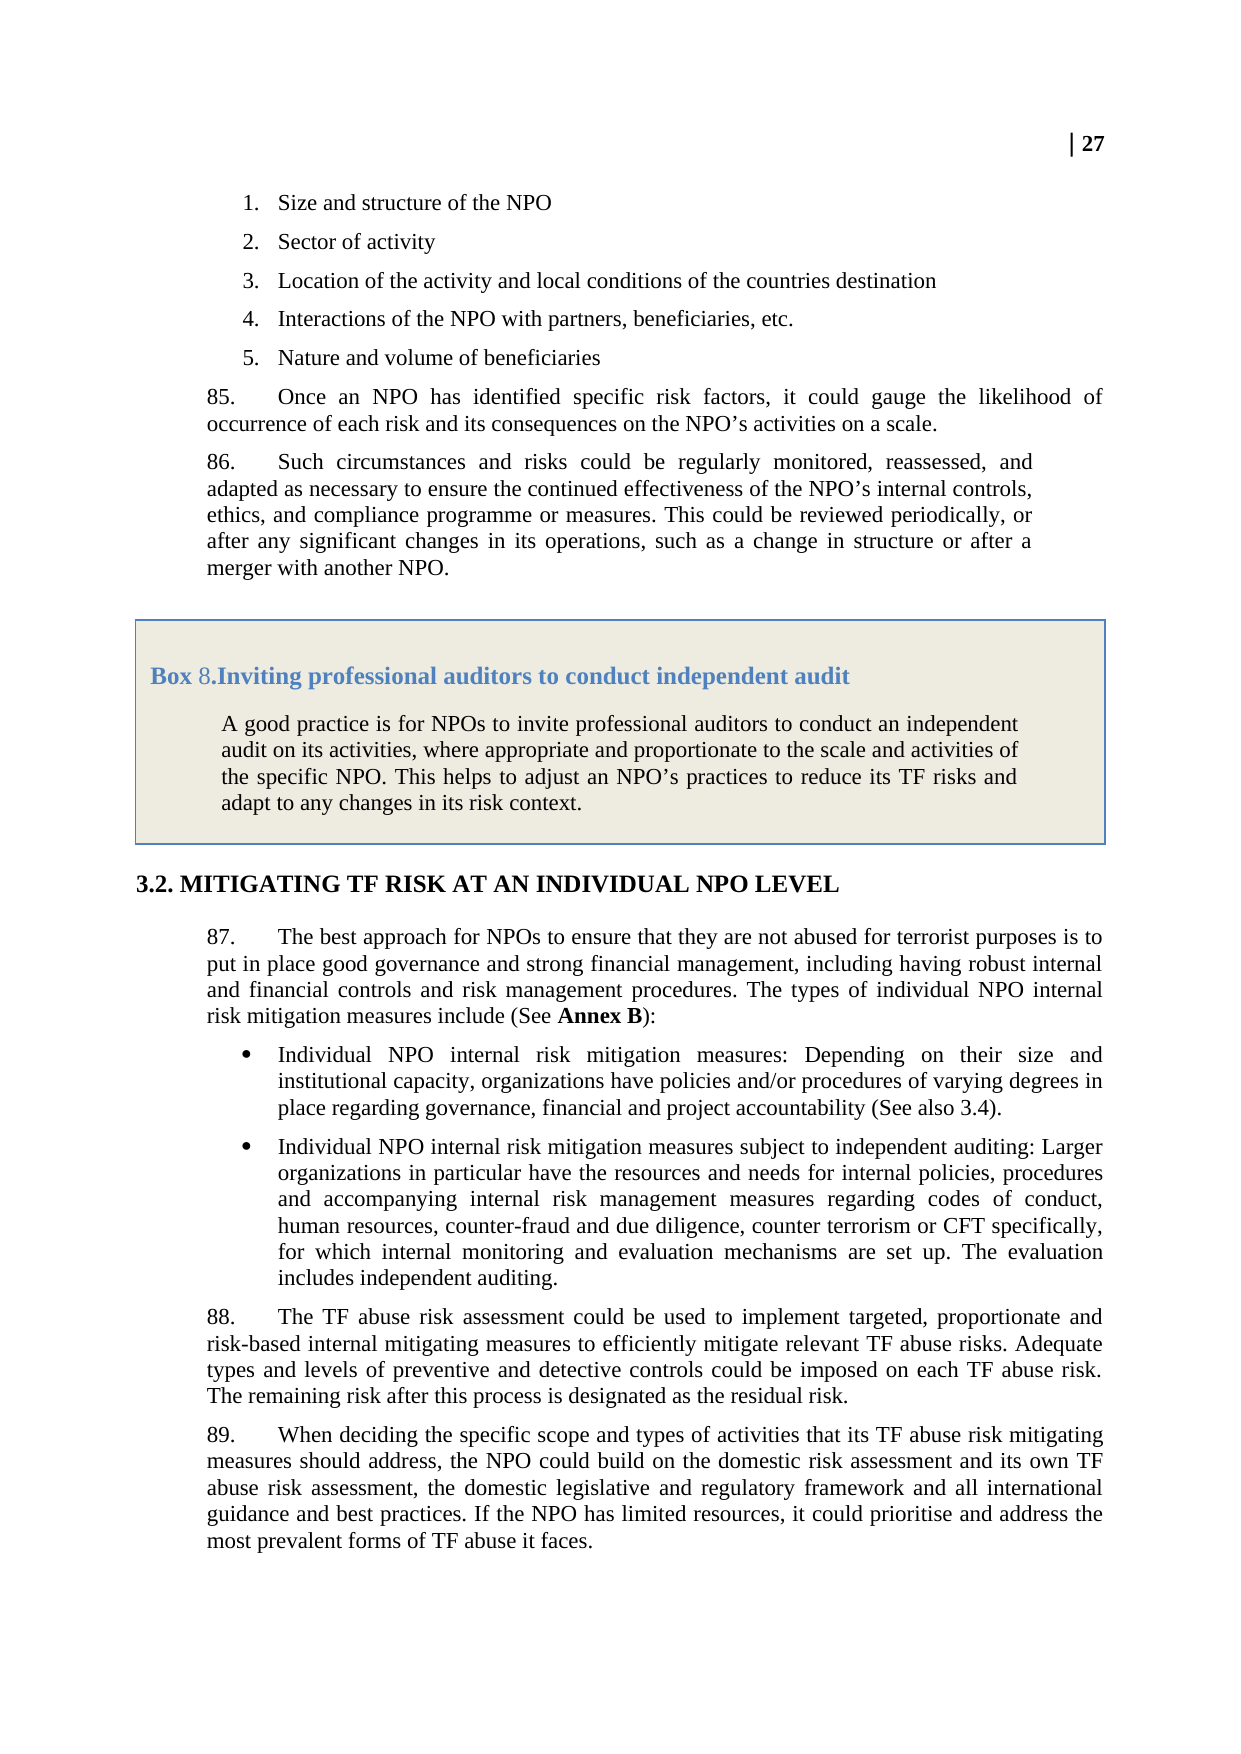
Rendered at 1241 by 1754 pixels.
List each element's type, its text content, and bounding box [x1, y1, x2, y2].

list Such circumstances and risks could be regularly monitored, reassessed, and adapted as necessary to ensure the continued effectiveness of the NPO’s internal controls, ethics, and compliance programme or measures. This could be reviewed periodically, or after any significant changes in its operations, such as a change in structure or after a merger with another NPO. [207, 448, 1033, 580]
text The TF abuse risk assessment could be used to implement targeted, proportionate and risk-based internal mitigating measures to efficiently mitigate relevant TF abuse risks. Adequate types and levels of preventive and detective controls could be imposed on each TF abuse risk. The remaining risk after this process is designated as the residual risk. [207, 1303, 1104, 1409]
list Sector of activity [242, 228, 1033, 254]
list Individual NPO internal risk mitigation measures subject to independent auditing: Larger organizations in particular have the resources and needs for internal policies, procedures and accompanying internal risk management measures regarding codes of conduct, human resources, counter-fraud and due diligence, counter terrorism or CFT specifically, for which internal monitoring and evaluation mechanisms are set up. The evaluation includes independent auditing. [242, 1133, 1104, 1291]
list Interactions of the NPO with partners, beneficiaries, etc. [242, 306, 1033, 332]
text Once an NPO has identified specific risk factors, it could gauge the likelihood of occurrence of each risk and its consequences on the NPO’s activities on a scale. [207, 383, 1104, 436]
list Nature and volume of beneficiaries [242, 344, 1033, 371]
table_header Box 8.Inviting professional auditors to conduct independent audit A good practice is for NPOs to invite professional auditors to conduct an independent audit on its activities, where appropriate and proportionate to the scale and activities of the specific NPO. This helps to adjust an NPO’s practices to reduce its TF risks and adapt to any changes in its risk context. [136, 621, 1104, 843]
text The best approach for NPOs to ensure that they are not abused for terrorist purposes is to put in place good governance and strong financial management, including having robust internal and financial controls and risk management procedures. The types of individual NPO internal risk mitigation measures include (See Annex B): [207, 923, 1104, 1029]
list Individual NPO internal risk mitigation measures: Depending on their size and institutional capacity, organizations have policies and/or procedures of varying degrees in place regarding governance, financial and project accountability (See also 3.4). [242, 1041, 1104, 1120]
list Size and structure of the NPO [242, 189, 1033, 215]
text When deciding the specific scope and types of activities that its TF abuse risk mitigating measures should address, the NPO could build on the domestic risk assessment and its own TF abuse risk assessment, the domestic legislative and regulatory framework and all international guidance and best practices. If the NPO has limited resources, it could prioritise and address the most prevalent forms of TF abuse it faces. [207, 1421, 1104, 1553]
list Location of the activity and local conditions of the countries destination [242, 267, 1033, 293]
subtitle MITIGATING TF RISK AT AN INDIVIDUAL NPO LEVEL [136, 869, 1033, 898]
